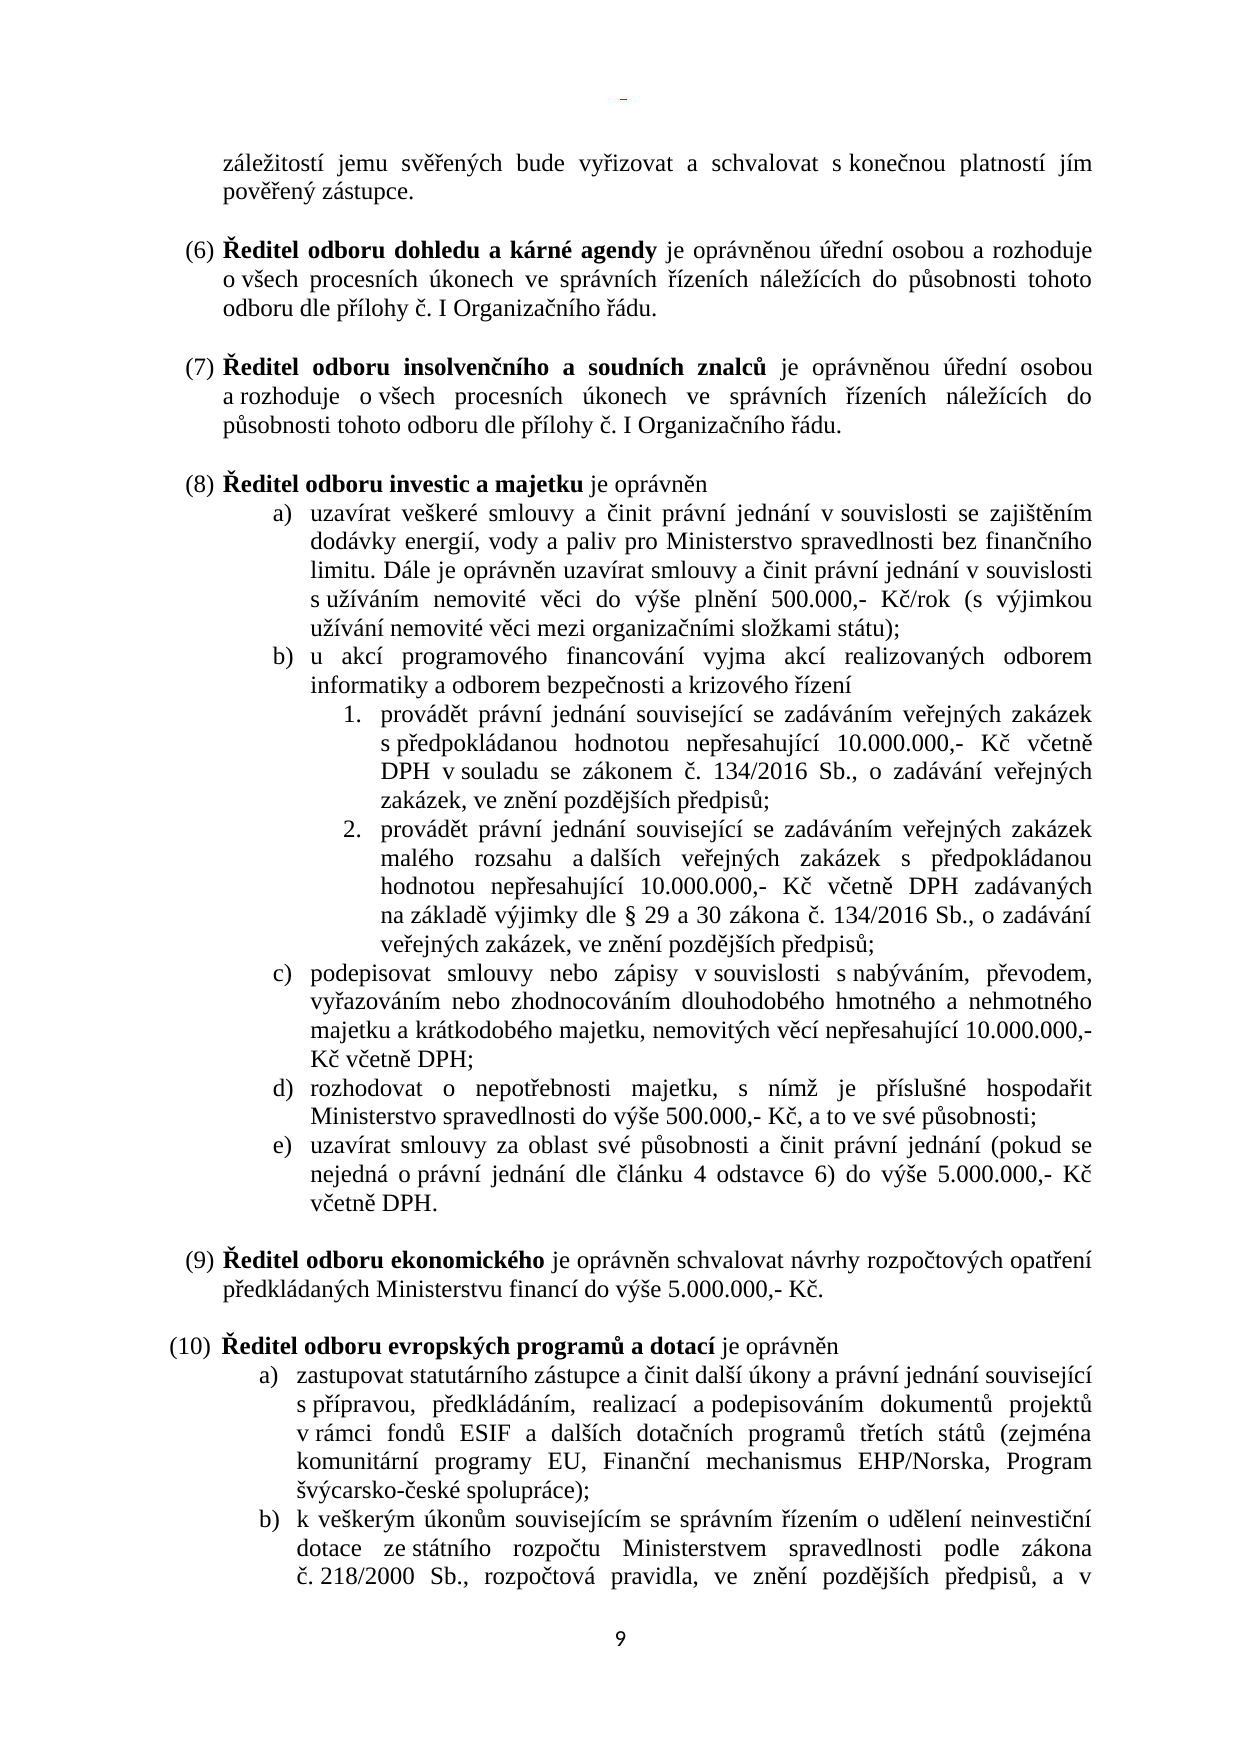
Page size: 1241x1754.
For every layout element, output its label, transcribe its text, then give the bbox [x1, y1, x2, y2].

list provádět právní jednání související se zadáváním veřejných zakázek malého rozsahu a dalších veřejných zakázek s předpokládanou hodnotou nepřesahující 10.000.000,- Kč včetně DPH zadávaných na základě výjimky dle § 29 a 30 zákona č. 134/2016 Sb., o zadávání veřejných zakázek, ve znění pozdějších předpisů; [343, 814, 1093, 958]
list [185, 148, 1093, 205]
list uzavírat veškeré smlouvy a činit právní jednání v souvislosti se zajištěním dodávky energií, vody a paliv pro Ministerstvo spravedlnosti bez finančního limitu. Dále je oprávněn uzavírat smlouvy a činit právní jednání v souvislosti s užíváním nemovité věci do výše plnění 500.000,- Kč/rok (s výjimkou užívání nemovité věci mezi organizačními složkami státu); [273, 498, 1093, 641]
list provádět právní jednání související se zadáváním veřejných zakázek s předpokládanou hodnotou nepřesahující 10.000.000,- Kč včetně DPH v souladu se zákonem č. 134/2016 Sb., o zadávání veřejných zakázek, ve znění pozdějších předpisů; [343, 699, 1093, 814]
list Ředitel odboru ekonomického je oprávněn schvalovat návrhy rozpočtových opatření předkládaných Ministerstvu financí do výše 5.000.000,- Kč. [185, 1245, 1093, 1303]
list Ředitel odboru insolvenčního a soudních znalců je oprávněnou úřední osobou a rozhoduje o všech procesních úkonech ve správních řízeních náležících do působnosti tohoto odboru dle přílohy č. I Organizačního řádu. [185, 352, 1093, 438]
list rozhodovat o nepotřebnosti majetku, s nímž je příslušné hospodařit Ministerstvo spravedlnosti do výše 500.000,- Kč, a to ve své působnosti; [273, 1073, 1093, 1130]
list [259, 1504, 1093, 1590]
list podepisovat smlouvy nebo zápisy v souvislosti s nabýváním, převodem, vyřazováním nebo zhodnocováním dlouhodobého hmotného a nehmotného majetku a krátkodobého majetku, nemovitých věcí nepřesahující 10.000.000,- Kč včetně DPH; [273, 958, 1093, 1073]
list Ředitel odboru evropských programů a dotací je oprávněn [169, 1331, 1093, 1360]
list Ředitel odboru investic a majetku je oprávněn [185, 469, 1093, 498]
list uzavírat smlouvy za oblast své působnosti a činit právní jednání (pokud se nejedná o právní jednání dle článku 4 odstavce 6) do výše 5.000.000,- Kč včetně DPH. [273, 1130, 1093, 1216]
list Ředitel odboru dohledu a kárné agendy je oprávněnou úřední osobou a rozhoduje o všech procesních úkonech ve správních řízeních náležících do působnosti tohoto odboru dle přílohy č. I Organizačního řádu. [185, 236, 1093, 322]
list u akcí programového financování vyjma akcí realizovaných odborem informatiky a odborem bezpečnosti a krizového řízení [273, 641, 1093, 699]
list zastupovat statutárního zástupce a činit další úkony a právní jednání související s přípravou, předkládáním, realizací a podepisováním dokumentů projektů v rámci fondů ESIF a dalších dotačních programů třetích států (zejména komunitární programy EU, Finanční mechanismus EHP/Norska, Program švýcarsko-české spolupráce); [259, 1360, 1093, 1504]
